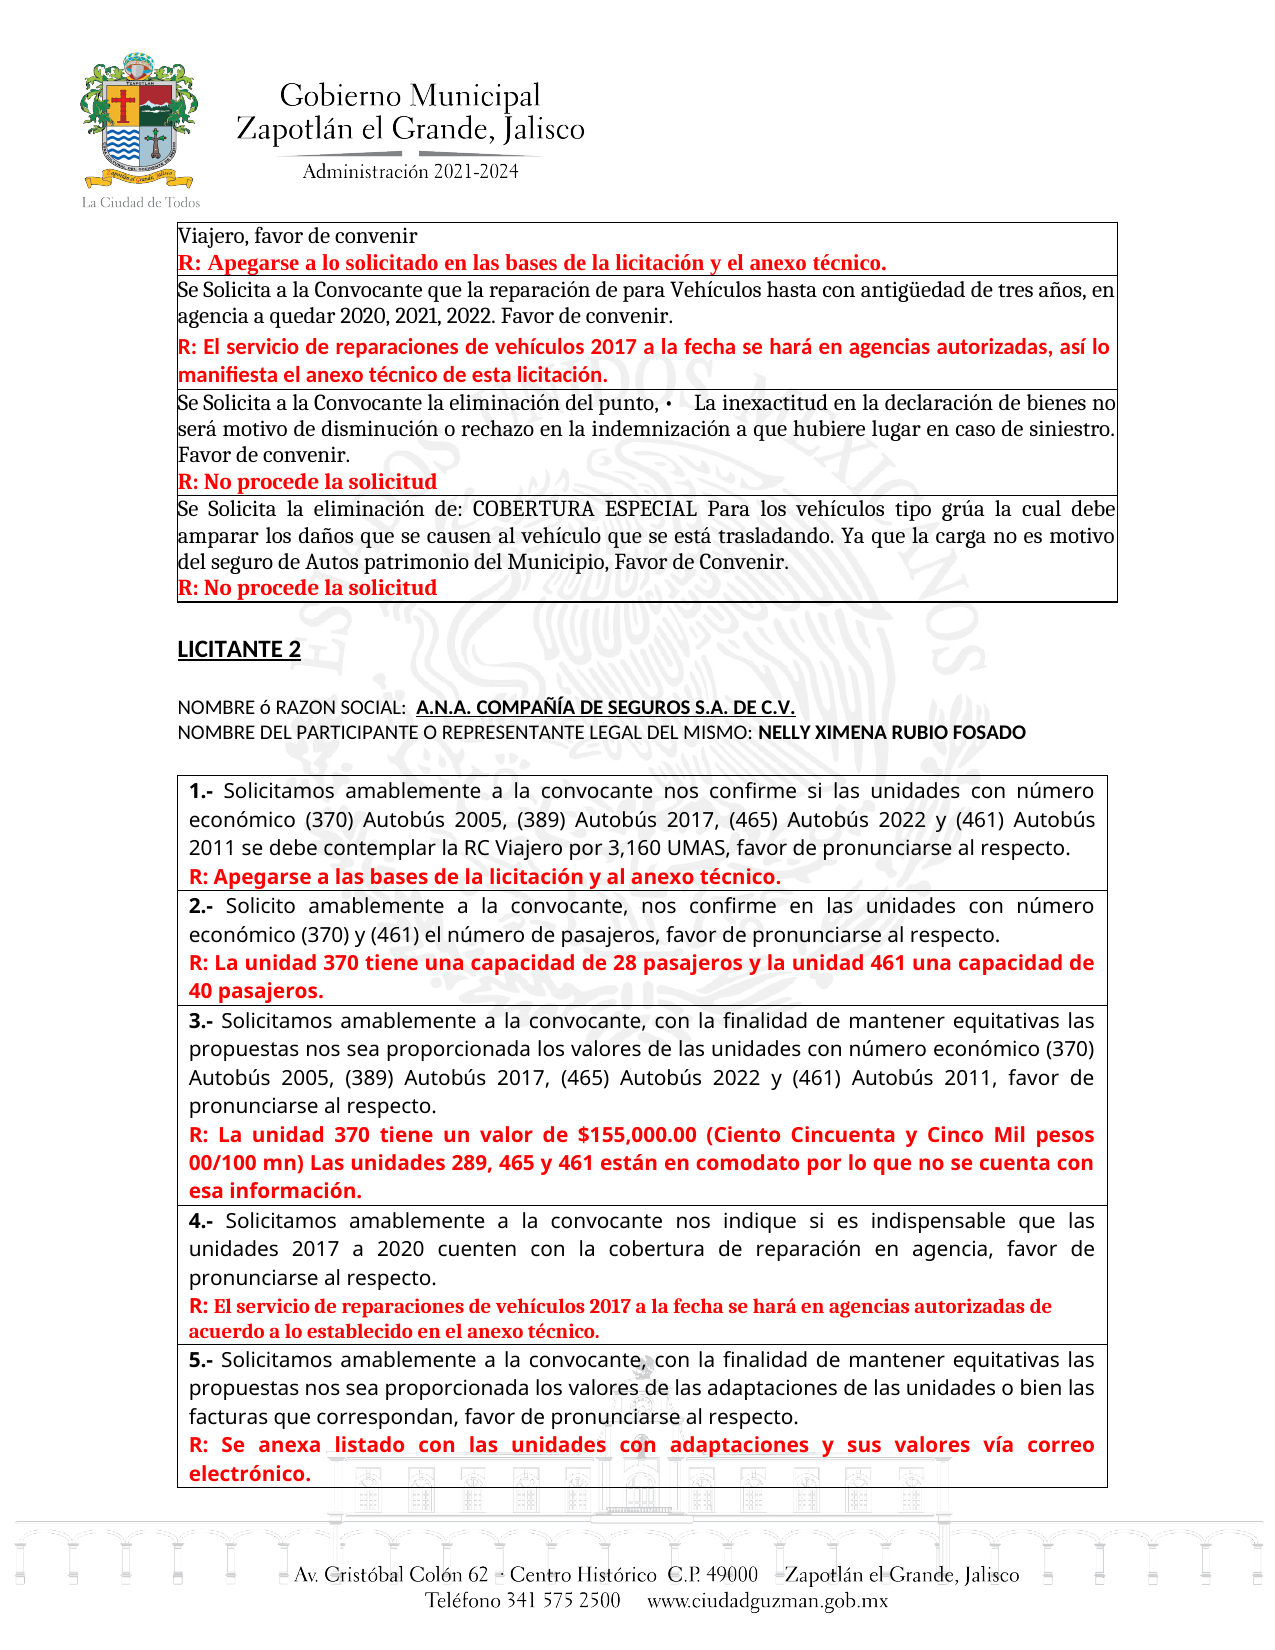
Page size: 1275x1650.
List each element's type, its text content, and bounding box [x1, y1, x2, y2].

table_cell 2.- Solicito amablemente a la convocante, nos confirme en las unidades con número económico (370) y (461) el número de pasajeros, favor de pronunciarse al respecto. R: La unidad 370 tiene una capacidad de 28 pasajeros y la unidad 461 una capacidad de 40 pasajeros. [178, 891, 1107, 1005]
table_cell Se Solicita a la Convocante la eliminación del punto, • La inexactitud en la declaración de bienes no será motivo de disminución o rechazo en la indemnización a que hubiere lugar en caso de siniestro. Favor de convenir. R: No procede la solicitud [178, 390, 1117, 495]
picture [1, 5, 1275, 1650]
table_cell Se Solicita la eliminación de: COBERTURA ESPECIAL Para los vehículos tipo grúa la cual debe amparar los daños que se causen al vehículo que se está trasladando. Ya que la carga no es motivo del seguro de Autos patrimonio del Municipio, Favor de Convenir. R: No procede la solicitud [178, 496, 1117, 601]
table_cell 3.- Solicitamos amablemente a la convocante, con la finalidad de mantener equitativas las propuestas nos sea proporcionada los valores de las unidades con número económico (370) Autobús 2005, (389) Autobús 2017, (465) Autobús 2022 y (461) Autobús 2011, favor de pronunciarse al respecto. R: La unidad 370 tiene un valor de $155,000.00 (Ciento Cincuenta y Cinco Mil pesos 00/100 mn) Las unidades 289, 465 y 461 están en comodato por lo que no se cuenta con esa información. [178, 1006, 1107, 1205]
text NOMBRE DEL PARTICIPANTE O REPRESENTANTE LEGAL DEL MISMO: NELLY XIMENA RUBIO FOSADO [177, 719, 1098, 745]
table_cell Se Solicita a la Convocante que la reparación de para Vehículos hasta con antigüedad de tres años, en agencia a quedar 2020, 2021, 2022. Favor de convenir. R: El servicio de reparaciones de vehículos 2017 a la fecha se hará en agencias autorizadas, así lo manifiesta el anexo técnico de esta licitación. [178, 276, 1117, 388]
table_cell 5.- Solicitamos amablemente a la convocante, con la finalidad de mantener equitativas las propuestas nos sea proporcionada los valores de las adaptaciones de las unidades o bien las facturas que correspondan, favor de pronunciarse al respecto. R: Se anexa listado con las unidades con adaptaciones y sus valores vía correo electrónico. [178, 1345, 1107, 1487]
table_header 1.- Solicitamos amablemente a la convocante nos confirme si las unidades con número económico (370) Autobús 2005, (389) Autobús 2017, (465) Autobús 2022 y (461) Autobús 2011 se debe contemplar la RC Viajero por 3,160 UMAS, favor de pronunciarse al respecto. R: Apegarse a las bases de la licitación y al anexo técnico. [178, 776, 1107, 890]
text LICITANTE 2 [177, 633, 1098, 663]
table_cell 4.- Solicitamos amablemente a la convocante nos indique si es indispensable que las unidades 2017 a 2020 cuenten con la cobertura de reparación en agencia, favor de pronunciarse al respecto. R: El servicio de reparaciones de vehículos 2017 a la fecha se hará en agencias autorizadas de acuerdo a lo establecido en el anexo técnico. [178, 1206, 1107, 1344]
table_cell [178, 223, 1117, 275]
text NOMBRE ó RAZON SOCIAL: A.N.A. COMPAÑÍA DE SEGUROS S.A. DE C.V. [177, 694, 1098, 719]
